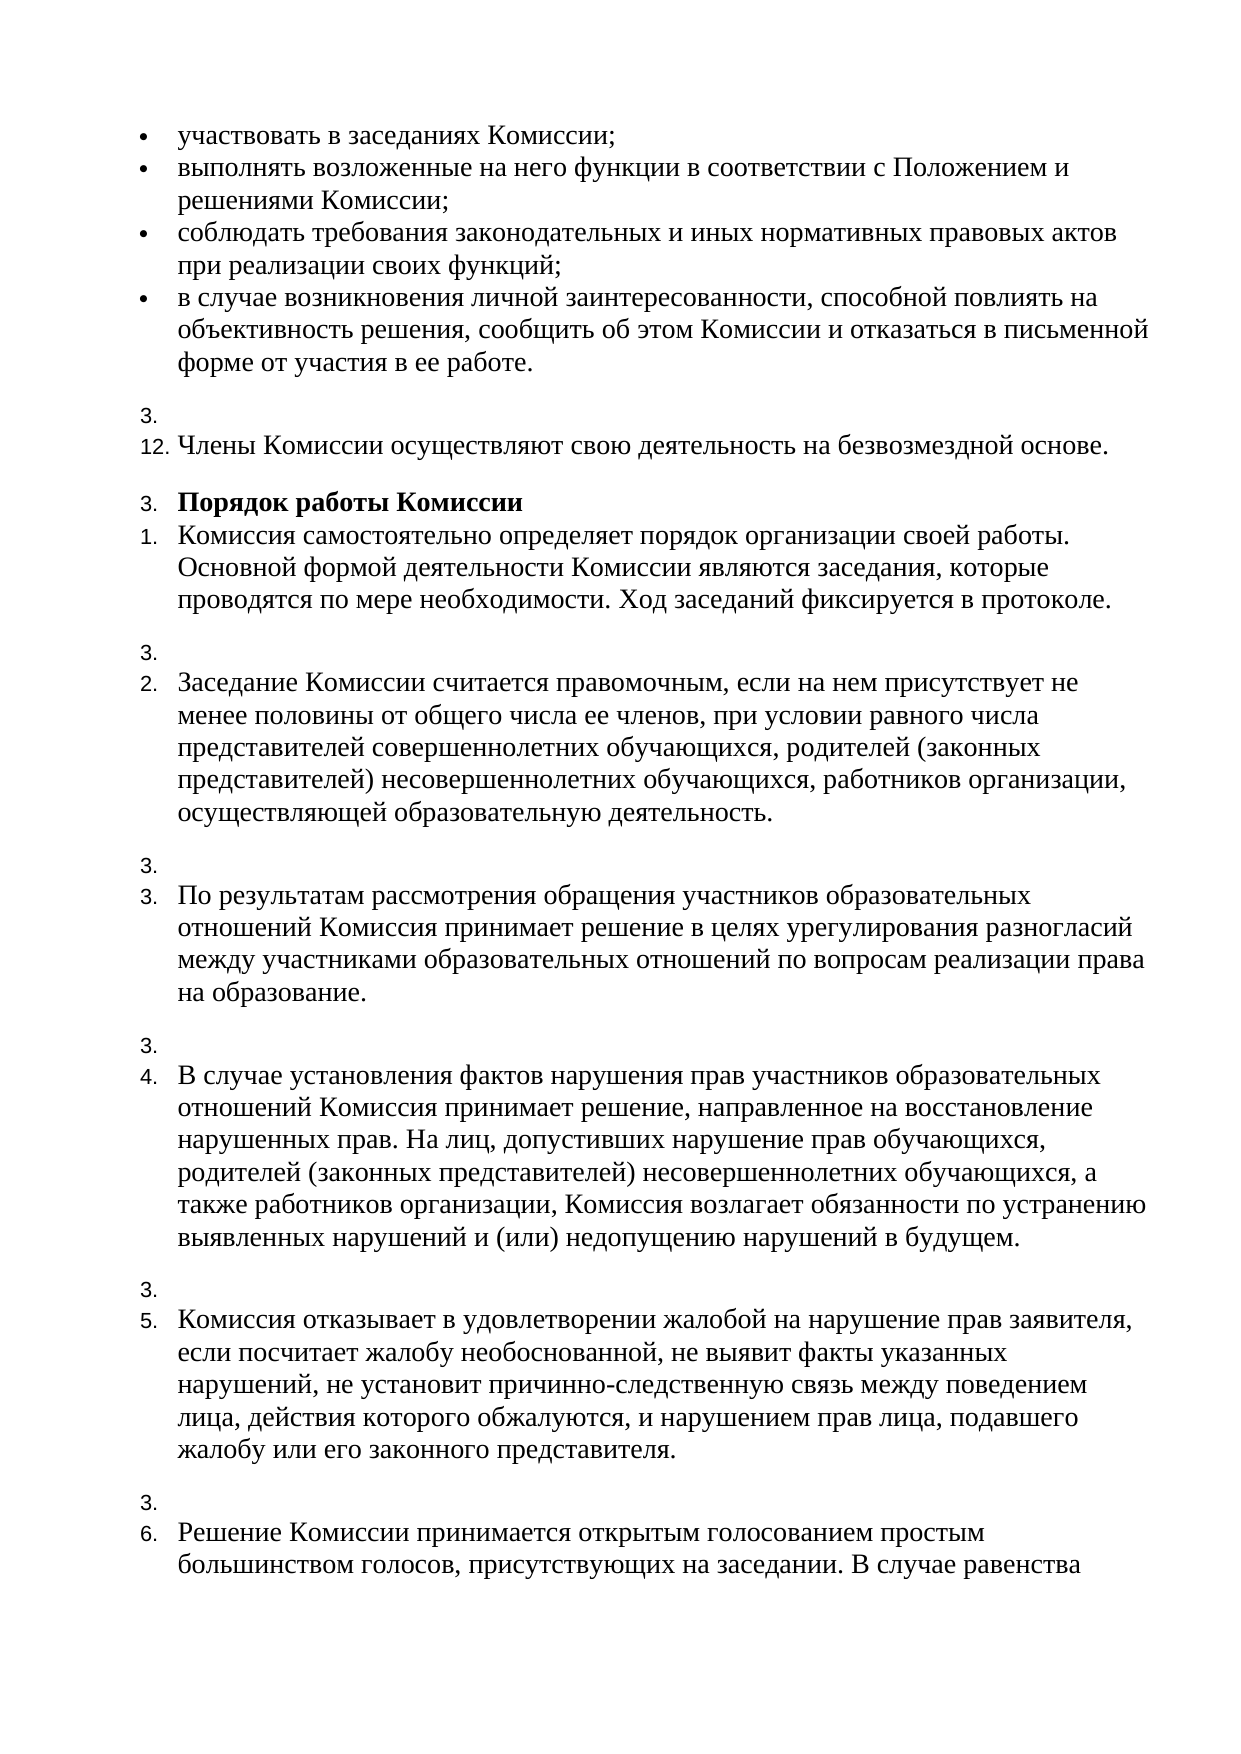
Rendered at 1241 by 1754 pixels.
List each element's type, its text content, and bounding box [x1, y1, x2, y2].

list Заседание Комиссии считается правомочным, если на нем присутствует не менее половины от общего числа ее членов, при условии равного числа представителей совершеннолетних обучающихся, родителей (законных представителей) несовершеннолетних обучающихся, работников организации, осуществляющей образовательную деятельность. [140, 665, 1152, 827]
list В случае установления фактов нарушения прав участников образовательных отношений Комиссия принимает решение, направленное на восстановление нарушенных прав. На лиц, допустивших нарушение прав обучающихся, родителей (законных представителей) несовершеннолетних обучающихся, а также работников организации, Комиссия возлагает обязанности по устранению выявленных нарушений и (или) недопущению нарушений в будущем. [140, 1058, 1152, 1252]
list Комиссия самостоятельно определяет порядок организации своей работы. Основной формой деятельности Комиссии являются заседания, которые проводятся по мере необходимости. Ход заседаний фиксируется в протоколе. [140, 518, 1152, 615]
list участвовать в заседаниях Комиссии; [140, 118, 1152, 151]
list Порядок работы Комиссии [140, 485, 1152, 518]
list Члены Комиссии осуществляют свою деятельность на безвозмездной основе. [140, 428, 1152, 460]
list Комиссия отказывает в удовлетворении жалобой на нарушение прав заявителя, если посчитает жалобу необоснованной, не выявит факты указанных нарушений, не установит причинно-следственную связь между поведением лица, действия которого обжалуются, и нарушением прав лица, подавшего жалобу или его законного представителя. [140, 1302, 1152, 1464]
list выполнять возложенные на него функции в соответствии с Положением и решениями Комиссии; [140, 151, 1152, 215]
list в случае возникновения личной заинтересованности, способной повлиять на объективность решения, сообщить об этом Комиссии и отказаться в письменной форме от участия в ее работе. [140, 280, 1152, 377]
list По результатам рассмотрения обращения участников образовательных отношений Комиссия принимает решение в целях урегулирования разногласий между участниками образовательных отношений по вопросам реализации права на образование. [140, 878, 1152, 1007]
list соблюдать требования законодательных и иных нормативных правовых актов при реализации своих функций; [140, 215, 1152, 280]
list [140, 1515, 1152, 1580]
